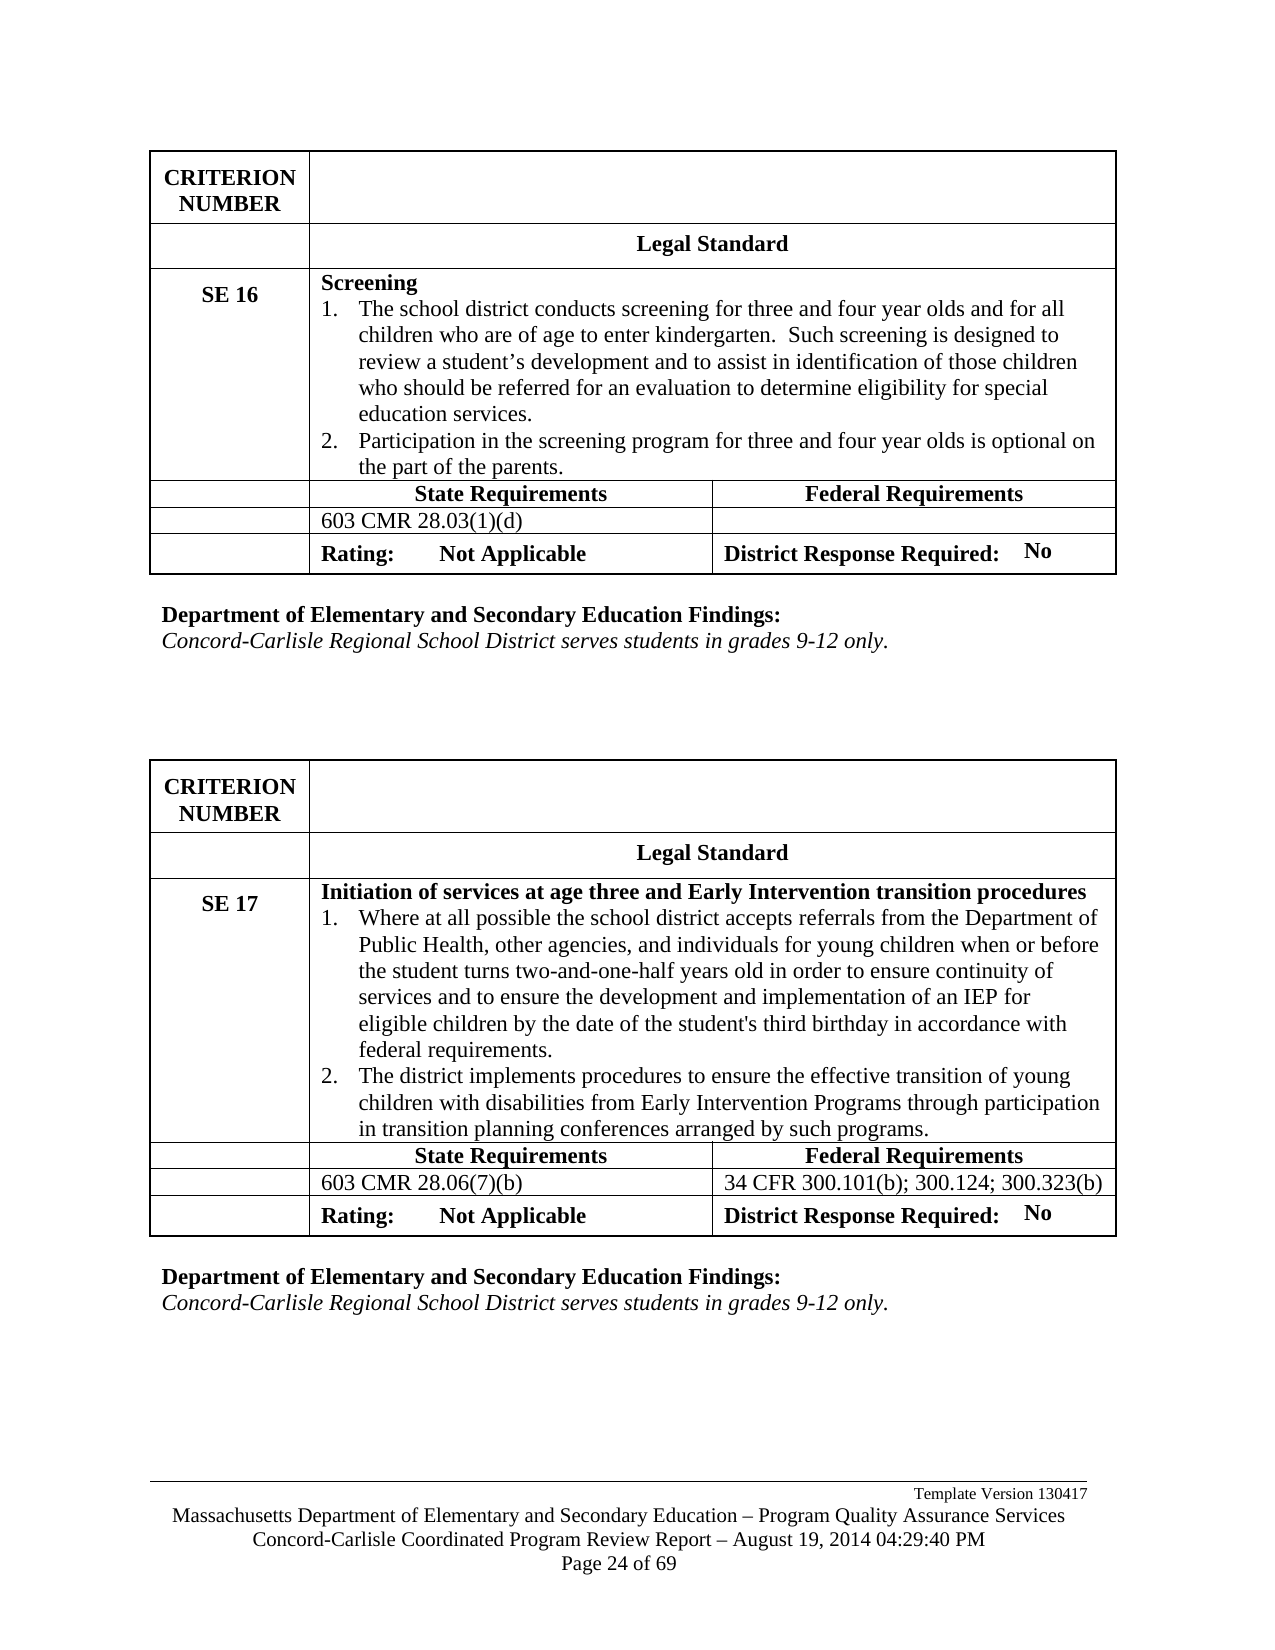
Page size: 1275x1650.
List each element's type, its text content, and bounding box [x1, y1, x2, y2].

table_cell Screening The school district conducts screening for three and four year olds and for all children who are of age to enter kindergarten. Such screening is designed to review a student’s development and to assist in identification of those children who should be referred for an evaluation to determine eligibility for special education services. Participation in the screening program for three and four year olds is optional on the part of the parents. [310, 269, 1115, 479]
table_cell Federal Requirements [713, 481, 1115, 506]
table_cell [151, 481, 309, 506]
table_cell State Requirements [310, 1143, 712, 1168]
table_cell Legal Standard [310, 833, 1115, 877]
table_cell District Response Required: [713, 1196, 1012, 1235]
table_header Department of Elementary and Secondary Education Findings: [150, 1263, 1116, 1289]
table_cell 603 CMR 28.06(7)(b) [310, 1169, 712, 1195]
table_cell SE 17 [151, 879, 309, 1141]
table_header CRITERION NUMBER [151, 761, 309, 832]
table_cell 603 CMR 28.03(1)(d) [310, 508, 712, 533]
table_cell Federal Requirements [713, 1143, 1115, 1168]
table_cell District Response Required: [713, 534, 1012, 573]
table_cell [151, 508, 309, 533]
table_header CRITERION NUMBER [151, 152, 309, 223]
table_cell Rating: [310, 1196, 422, 1235]
table_cell [151, 833, 309, 877]
table_cell No [1013, 534, 1115, 573]
table_cell [713, 508, 1115, 533]
table_cell SE 16 [151, 269, 309, 479]
table_cell Initiation of services at age three and Early Intervention transition procedures Where at all possible the school district accepts referrals from the Department of Public Health, other agencies, and individuals for young children when or before the student turns two-and-one-half years old in order to ensure continuity of services and to ensure the development and implementation of an IEP for eligible children by the date of the student's third birthday in accordance with federal requirements. The district implements procedures to ensure the effective transition of young children with disabilities from Early Intervention Programs through participation in transition planning conferences arranged by such programs. [310, 879, 1115, 1141]
table_cell 34 CFR 300.101(b); 300.124; 300.323(b) [713, 1169, 1115, 1195]
table_cell [151, 1169, 309, 1195]
table_cell Concord-Carlisle Regional School District serves students in grades 9-12 only. [150, 1289, 1116, 1342]
table_header [310, 761, 1115, 832]
table_header [310, 152, 1115, 223]
table_cell Not Applicable [422, 534, 712, 573]
table_cell [151, 1196, 309, 1235]
table_cell [151, 1143, 309, 1168]
table_cell Legal Standard [310, 224, 1115, 268]
table_cell Concord-Carlisle Regional School District serves students in grades 9-12 only. [150, 628, 1116, 680]
table_header Department of Elementary and Secondary Education Findings: [150, 601, 1116, 627]
table_cell [151, 534, 309, 573]
table_cell Rating: [310, 534, 422, 573]
table_cell State Requirements [310, 481, 712, 506]
table_cell [151, 224, 309, 268]
table_cell No [1013, 1196, 1115, 1235]
table_cell Not Applicable [422, 1196, 712, 1235]
